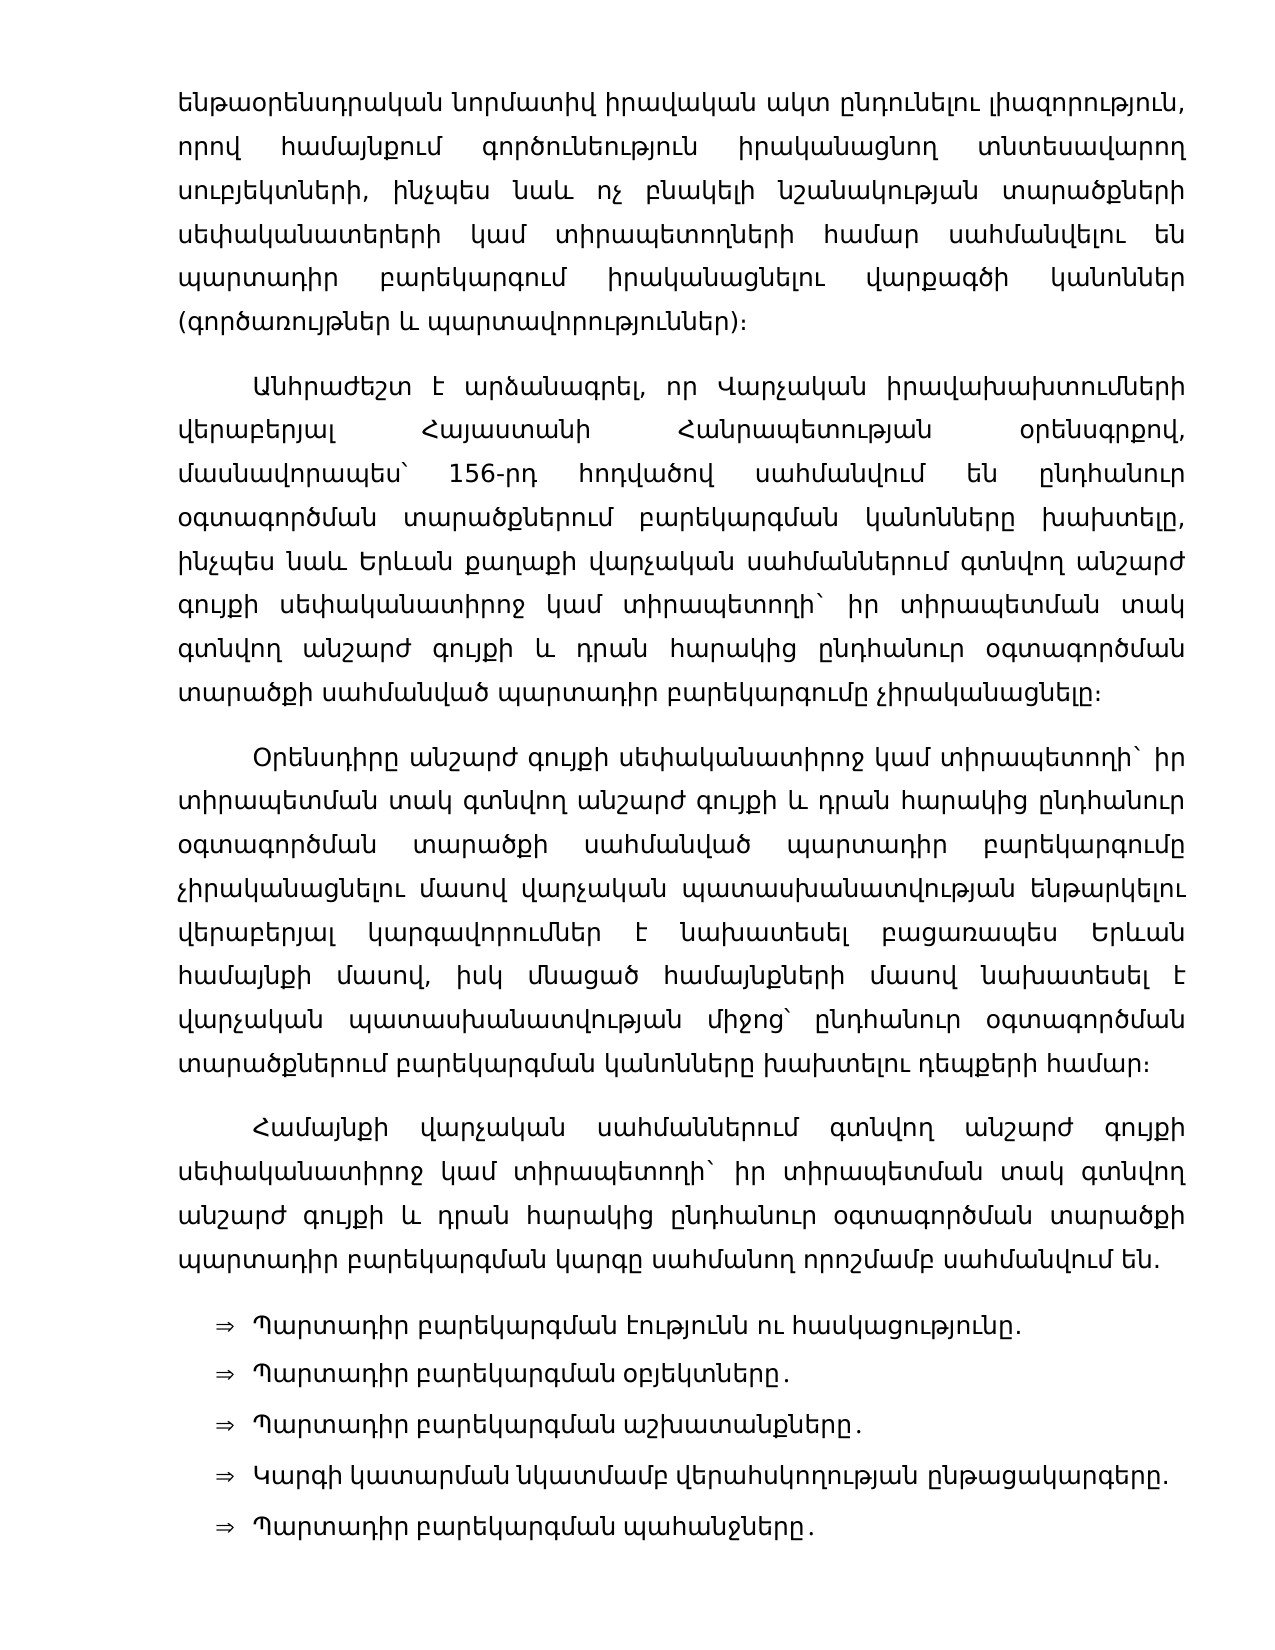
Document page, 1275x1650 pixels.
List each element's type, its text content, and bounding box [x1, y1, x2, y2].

list Պարտադիր բարեկարգման աշխատանքները․ [215, 1407, 1186, 1441]
list Պարտադիր բարեկարգման պահանջները․ [215, 1509, 1186, 1543]
text Համայնքի վարչական սահմաններում գտնվող անշարժ գույքի սեփականատիրոջ կամ տիրապետողի` իր տիրապետման տակ գտնվող անշարժ գույքի և դրան հարակից ընդհանուր օգտագործման տարածքի պարտադիր բարեկարգման կարգը սահմանող որոշմամբ սահմանվում են․ [177, 1114, 1186, 1274]
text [177, 89, 1186, 337]
list Պարտադիր բարեկարգման օբյեկտները․ [215, 1356, 1186, 1389]
list Կարգի կատարման նկատմամբ վերահսկողության ընթացակարգերը․ [215, 1458, 1186, 1492]
list Պարտադիր բարեկարգման էությունն ու հասկացությունը․ [215, 1309, 1186, 1340]
text Անհրաժեշտ է արձանագրել, որ Վարչական իրավախախտումների վերաբերյալ Հայաստանի Հանրապետության օրենսգրքով, մասնավորապես՝ 156-րդ հոդվածով սահմանվում են ընդհանուր օգտագործման տարածքներում բարեկարգման կանոնները խախտելը, ինչպես նաև Երևան քաղաքի վարչական սահմաններում գտնվող անշարժ գույքի սեփականատիրոջ կամ տիրապետողի` իր տիրապետման տակ գտնվող անշարժ գույքի և դրան հարակից ընդհանուր օգտագործման տարածքի սահմանված պարտադիր բարեկարգումը չիրականացնելը։ [177, 372, 1186, 707]
text Օրենսդիրը անշարժ գույքի սեփականատիրոջ կամ տիրապետողի` իր տիրապետման տակ գտնվող անշարժ գույքի և դրան հարակից ընդհանուր օգտագործման տարածքի սահմանված պարտադիր բարեկարգումը չիրականացնելու մասով վարչական պատասխանատվության ենթարկելու վերաբերյալ կարգավորումներ է նախատեսել բացառապես Երևան համայնքի մասով, իսկ մնացած համայնքների մասով նախատեսել է վարչական պատասխանատվության միջոց՝ ընդհանուր օգտագործման տարածքներում բարեկարգման կանոնները խախտելու դեպքերի համար։ [177, 743, 1186, 1078]
